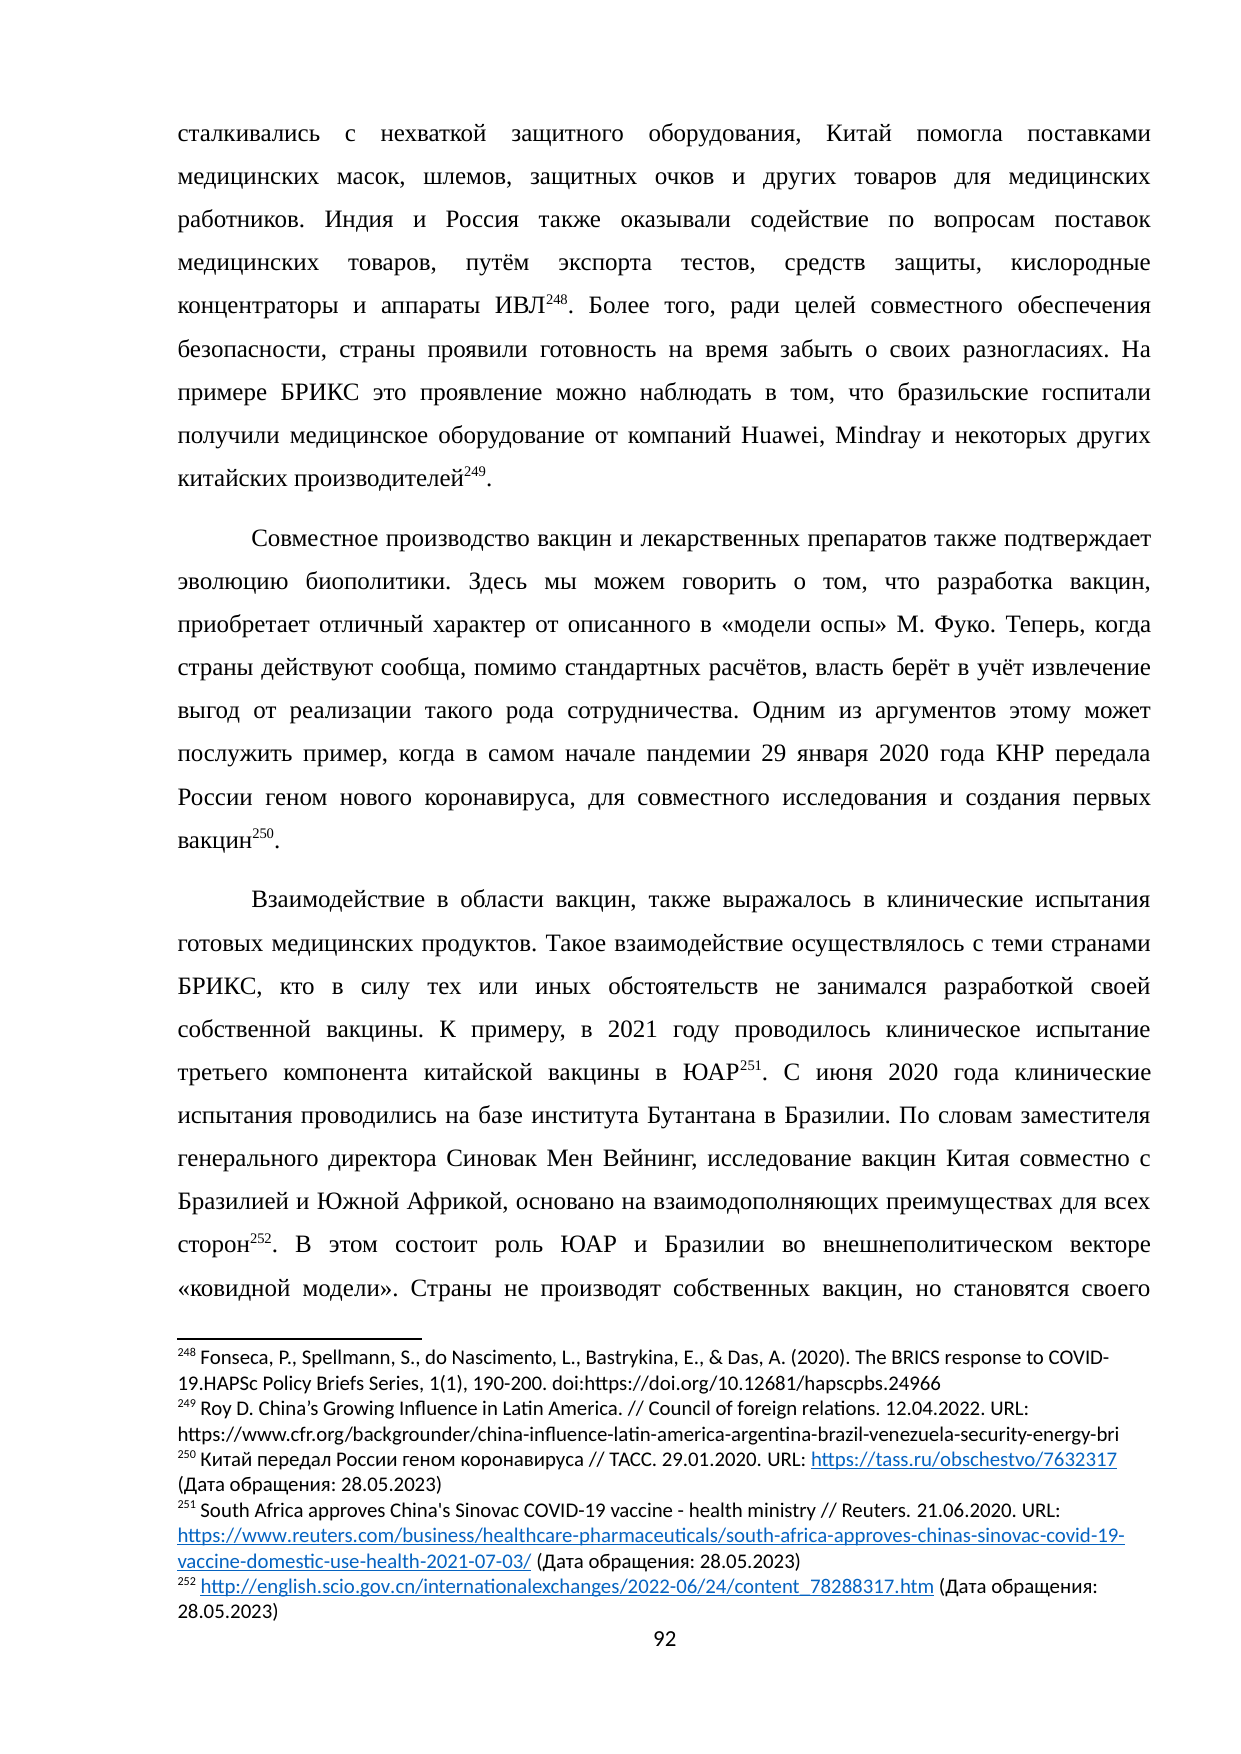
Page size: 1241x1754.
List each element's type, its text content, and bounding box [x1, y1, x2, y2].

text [177, 884, 1152, 1301]
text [177, 118, 1152, 492]
text Совместное производство вакцин и лекарственных препаратов также подтверждает эволюцию биополитики. Здесь мы можем говорить о том, что разработка вакцин, приобретает отличный характер от описанного в «модели оспы» М. Фуко. Теперь, когда страны действуют сообща, помимо стандартных расчётов, власть берёт в учёт извлечение выгод от реализации такого рода сотрудничества. Одним из аргументов этому может послужить пример, когда в самом начале пандемии 29 января 2020 года КНР передала России геном нового коронавируса, для совместного исследования и создания первых вакцин. [177, 523, 1152, 853]
